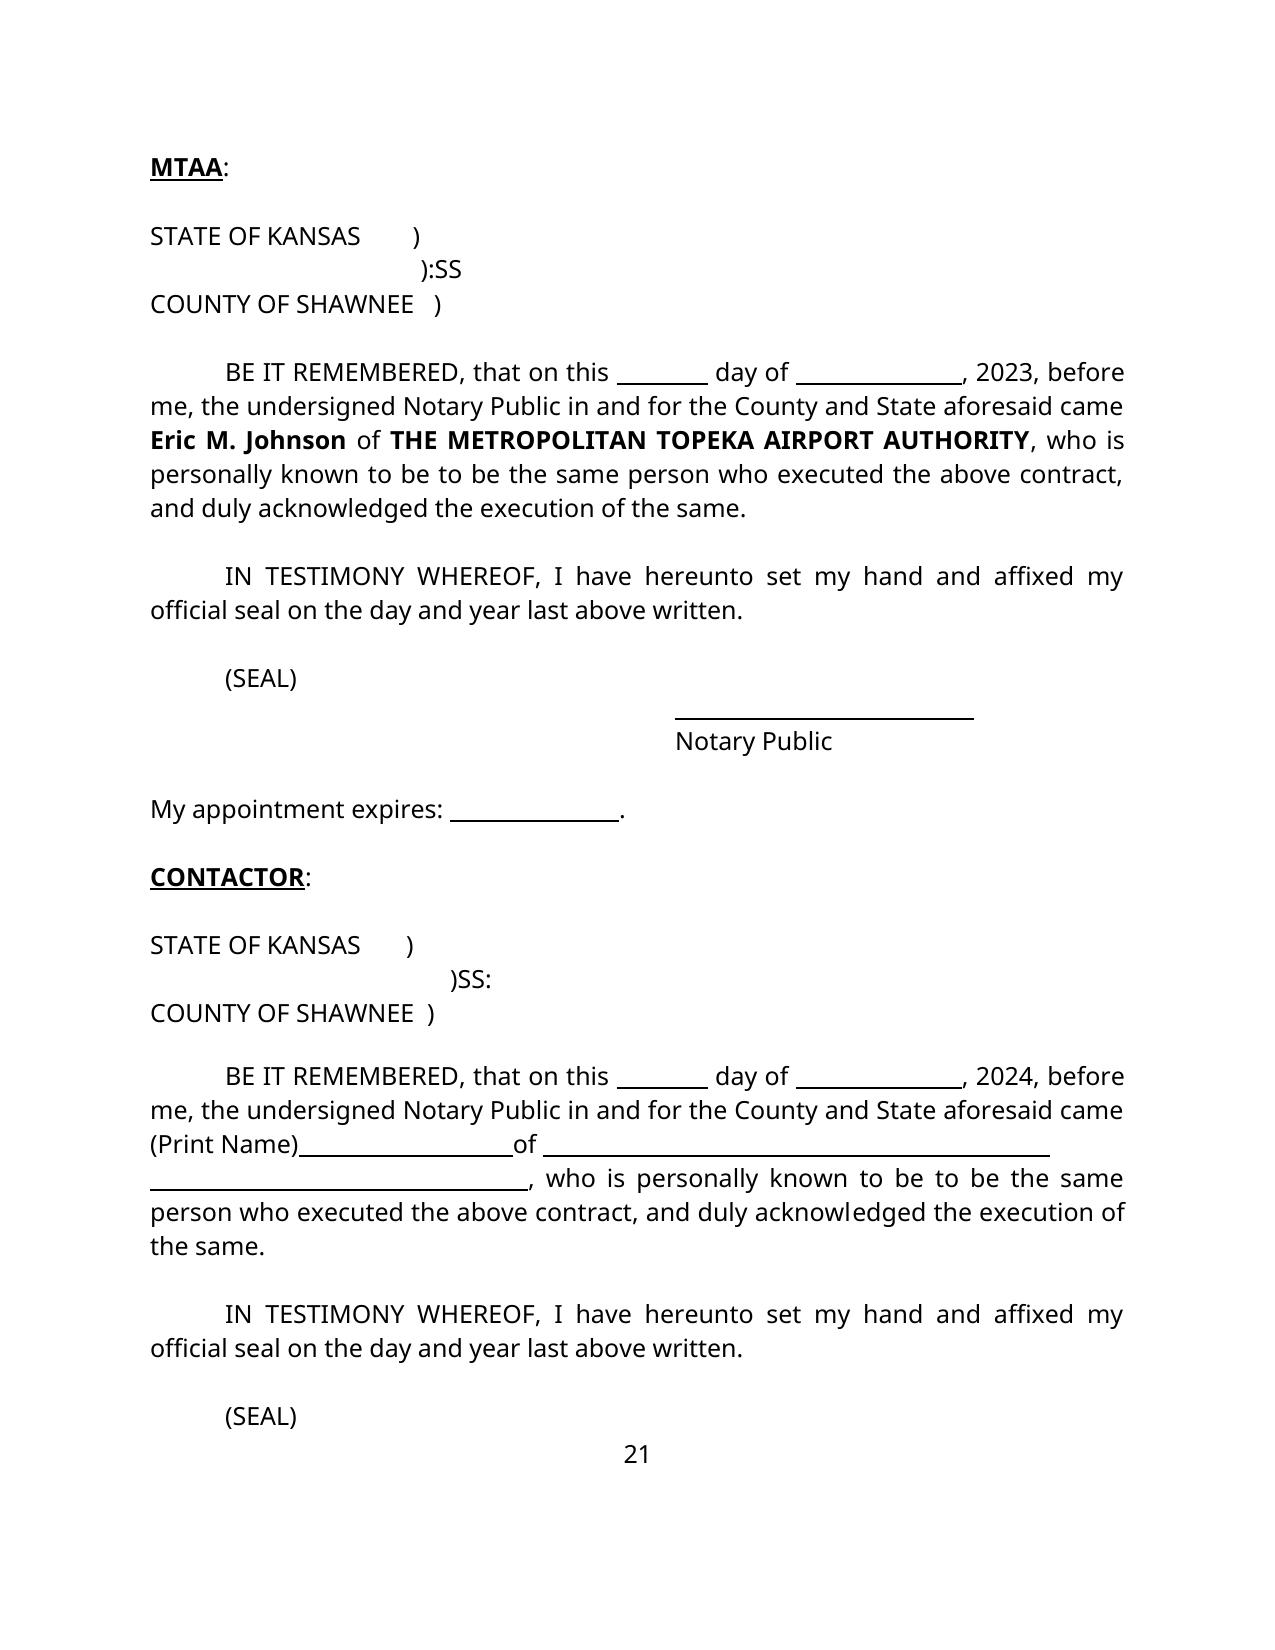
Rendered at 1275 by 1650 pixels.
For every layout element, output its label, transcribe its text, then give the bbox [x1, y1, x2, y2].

text Notary Public [150, 723, 1125, 757]
text BE IT REMEMBERED, that on this day of , 2023, before me, the undersigned Notary Public in and for the County and State aforesaid came Eric M. Johnson of THE METROPOLITAN TOPEKA AIRPORT AUTHORITY, who is personally known to be to be the same person who executed the above contract, and duly acknowledged the execution of the same. [150, 354, 1125, 525]
text (SEAL) [150, 1399, 1125, 1433]
text MTAA: [150, 150, 1125, 184]
text ):SS [150, 252, 1125, 286]
text STATE OF KANSAS ) [150, 928, 1125, 962]
text )SS: [150, 962, 1125, 996]
text BE IT REMEMBERED, that on this day of , 2024, before me, the undersigned Notary Public in and for the County and State aforesaid came (Print Name) of , who is personally known to be to be the same person who executed the above contract, and duly acknowledged the execution of the same. [150, 1058, 1125, 1263]
text (SEAL) [150, 661, 1125, 695]
text STATE OF KANSAS ) [150, 218, 1125, 252]
text My appointment expires: . [150, 791, 1125, 826]
text IN TESTIMONY WHEREOF, I have hereunto set my hand and affixed my official seal on the day and year last above written. [150, 559, 1125, 627]
text COUNTY OF SHAWNEE ) [150, 996, 1125, 1030]
text IN TESTIMONY WHEREOF, I have hereunto set my hand and affixed my official seal on the day and year last above written. [150, 1297, 1125, 1365]
text COUNTY OF SHAWNEE ) [150, 286, 1125, 320]
text CONTACTOR: [150, 859, 1125, 894]
